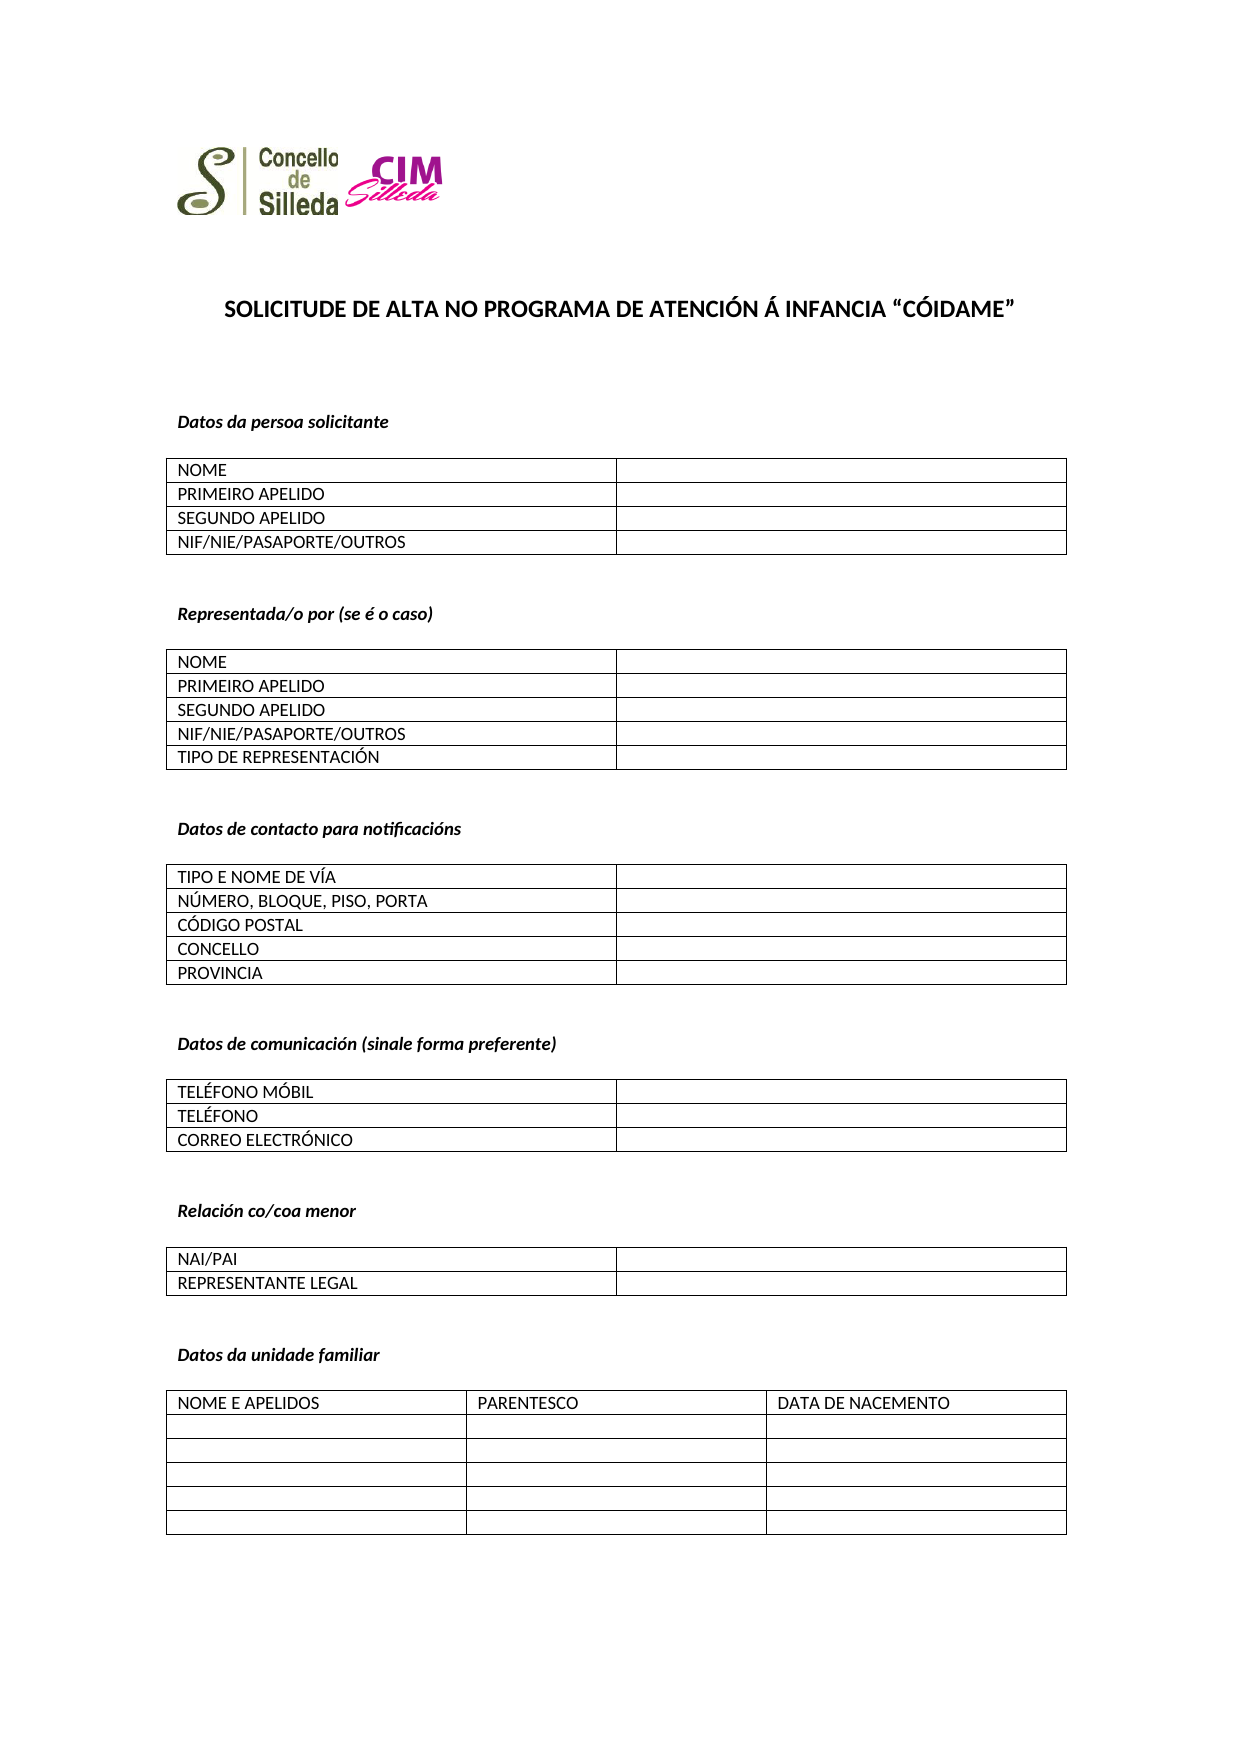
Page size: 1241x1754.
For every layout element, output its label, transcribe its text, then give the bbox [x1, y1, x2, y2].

table_cell [617, 507, 1066, 529]
text Datos da persoa solicitante [177, 410, 1063, 433]
table_header [617, 650, 1066, 673]
table_cell [617, 722, 1066, 745]
table_header TIPO E NOME DE VÍA [167, 865, 616, 888]
table_cell [617, 674, 1066, 697]
table_cell SEGUNDO APELIDO [167, 698, 616, 721]
table_cell [617, 913, 1066, 936]
text Relación co/coa menor [177, 1199, 1063, 1222]
table_cell [467, 1487, 766, 1510]
table_cell [167, 1439, 466, 1462]
table_cell NIF/NIE/PASAPORTE/OUTROS [167, 722, 616, 745]
table_cell TIPO DE REPRESENTACIÓN [167, 746, 616, 769]
table_cell PROVINCIA [167, 961, 616, 984]
table_cell [167, 1511, 466, 1534]
table_cell [617, 937, 1066, 960]
table_header NOME E APELIDOS [167, 1391, 466, 1414]
table_cell [467, 1463, 766, 1486]
table_header [617, 459, 1066, 482]
text Datos de contacto para notificacións [177, 817, 1063, 840]
table_cell [167, 1487, 466, 1510]
table_cell [767, 1487, 1066, 1510]
table_cell NIF/NIE/PASAPORTE/OUTROS [167, 531, 616, 553]
table_cell [617, 1128, 1066, 1151]
table_cell [617, 1272, 1066, 1294]
table_header [617, 1248, 1066, 1271]
table_cell PRIMEIRO APELIDO [167, 483, 616, 506]
table_cell PRIMEIRO APELIDO [167, 674, 616, 697]
table_cell [617, 698, 1066, 721]
text SOLICITUDE DE ALTA NO PROGRAMA DE ATENCIÓN Á INFANCIA “CÓIDAME” [177, 293, 1063, 323]
table_header DATA DE NACEMENTO [767, 1391, 1066, 1414]
table_cell [767, 1463, 1066, 1486]
table_header NOME [167, 459, 616, 482]
table_cell [767, 1415, 1066, 1438]
table_header [617, 1080, 1066, 1103]
table_cell [767, 1511, 1066, 1534]
table_cell SEGUNDO APELIDO [167, 507, 616, 529]
table_cell REPRESENTANTE LEGAL [167, 1272, 616, 1294]
text Datos da unidade familiar [177, 1343, 1063, 1366]
table_cell [767, 1439, 1066, 1462]
table_header [617, 865, 1066, 888]
table_header NAI/PAI [167, 1248, 616, 1271]
table_cell TELÉFONO [167, 1104, 616, 1127]
table_cell [617, 889, 1066, 912]
table_cell NÚMERO, BLOQUE, PISO, PORTA [167, 889, 616, 912]
table_cell [617, 746, 1066, 769]
table_header PARENTESCO [467, 1391, 766, 1414]
table_cell [467, 1439, 766, 1462]
table_header NOME [167, 650, 616, 673]
table_cell [167, 1415, 466, 1438]
table_cell [617, 483, 1066, 506]
table_cell CONCELLO [167, 937, 616, 960]
table_cell CORREO ELECTRÓNICO [167, 1128, 616, 1151]
table_cell [167, 1463, 466, 1486]
table_cell [467, 1511, 766, 1534]
table_cell CÓDIGO POSTAL [167, 913, 616, 936]
table_cell [467, 1415, 766, 1438]
table_cell [617, 961, 1066, 984]
table_cell [617, 531, 1066, 553]
table_header TELÉFONO MÓBIL [167, 1080, 616, 1103]
table_cell [617, 1104, 1066, 1127]
text Datos de comunicación (sinale forma preferente) [177, 1032, 1063, 1055]
text Representada/o por (se é o caso) [177, 602, 1063, 624]
